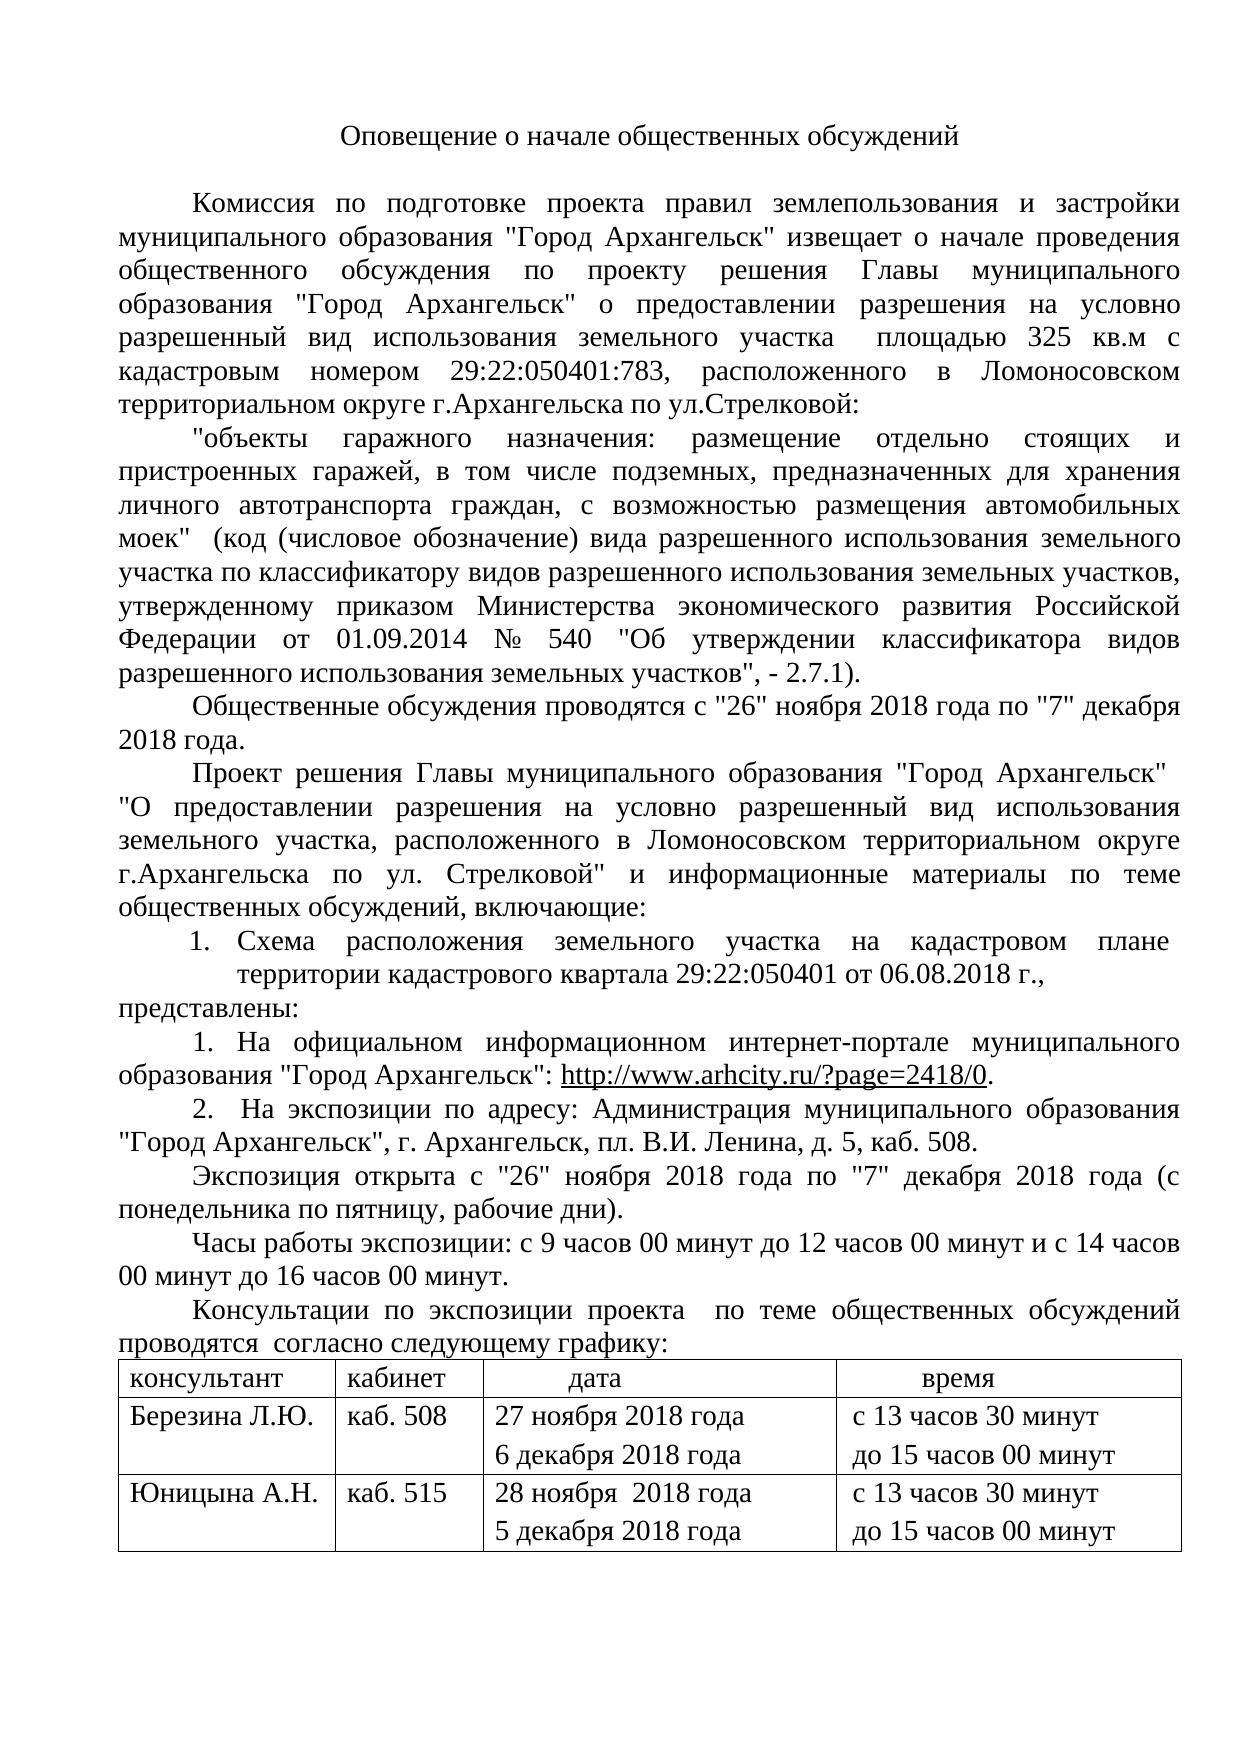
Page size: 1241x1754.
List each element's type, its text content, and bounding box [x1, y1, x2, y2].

table_cell Березина Л.Ю. [119, 1398, 335, 1474]
table_header время [837, 1360, 1181, 1397]
text 1. На официальном информационном интернет-портале муниципального образования "Город Архангельск": http://www.arhcity.ru/?page=2418/0. [118, 1024, 1181, 1091]
text Часы работы экспозиции: с 9 часов 00 минут до 12 часов 00 минут и с 14 часов 00 минут до 16 часов 00 минут. [118, 1225, 1181, 1292]
text Комиссия по подготовке проекта правил землепользования и застройки муниципального образования "Город Архангельск" извещает о начале проведения общественного обсуждения по проекту решения Главы муниципального образования "Город Архангельск" о предоставлении разрешения на условно разрешенный вид использования земельного участка площадью 325 кв.м с кадастровым номером 29:22:050401:783, расположенного в Ломоносовском территориальном округе г.Архангельска по ул.Стрелковой: [118, 185, 1181, 420]
table_cell 28 ноября 2018 года 5 декабря 2018 года [484, 1475, 836, 1551]
text 2. На экспозиции по адресу: Администрация муниципального образования "Город Архангельск", г. Архангельск, пл. В.И. Ленина, д. 5, каб. 508. [118, 1091, 1181, 1158]
table_cell Юницына А.Н. [119, 1475, 335, 1551]
table_cell каб. 515 [336, 1475, 483, 1551]
table_cell с 13 часов 30 минут до 15 часов 00 минут [837, 1475, 1181, 1551]
table_header кабинет [336, 1360, 483, 1397]
text представлены: [118, 990, 1181, 1024]
table_cell с 13 часов 30 минут до 15 часов 00 минут [837, 1398, 1181, 1474]
text "объекты гаражного назначения: размещение отдельно стоящих и пристроенных гаражей, в том числе подземных, предназначенных для хранения личного автотранспорта граждан, с возможностью размещения автомобильных моек" (код (числовое обозначение) вида разрешенного использования земельного участка по классификатору видов разрешенного использования земельных участков, утвержденному приказом Министерства экономического развития Российской Федерации от 01.09.2014 № 540 "Об утверждении классификатора видов разрешенного использования земельных участков", - 2.7.1). [118, 420, 1181, 688]
text Проект решения Главы муниципального образования "Город Архангельск" "О предоставлении разрешения на условно разрешенный вид использования земельного участка, расположенного в Ломоносовском территориальном округе г.Архангельска по ул. Стрелковой" и информационные материалы по теме общественных обсуждений, включающие: [118, 755, 1181, 923]
text Оповещение о начале общественных обсуждений [118, 118, 1181, 152]
text Общественные обсуждения проводятся с "26" ноября 2018 года по "7" декабря 2018 года. [118, 688, 1181, 755]
table_cell каб. 508 [336, 1398, 483, 1474]
table_header консультант [119, 1360, 335, 1397]
table_header дата [484, 1360, 836, 1397]
table_header Схема расположения земельного участка на кадастровом плане территории кадастрового квартала 29:22:050401 от 06.08.2018 г., [236, 923, 1181, 990]
text Экспозиция открыта с "26" ноября 2018 года по "7" декабря 2018 года (с понедельника по пятницу, рабочие дни). [118, 1158, 1181, 1225]
table_cell 27 ноября 2018 года 6 декабря 2018 года [484, 1398, 836, 1474]
text Консультации по экспозиции проекта по теме общественных обсуждений проводятся согласно следующему графику: [118, 1292, 1181, 1359]
table_header 1. [177, 923, 236, 990]
